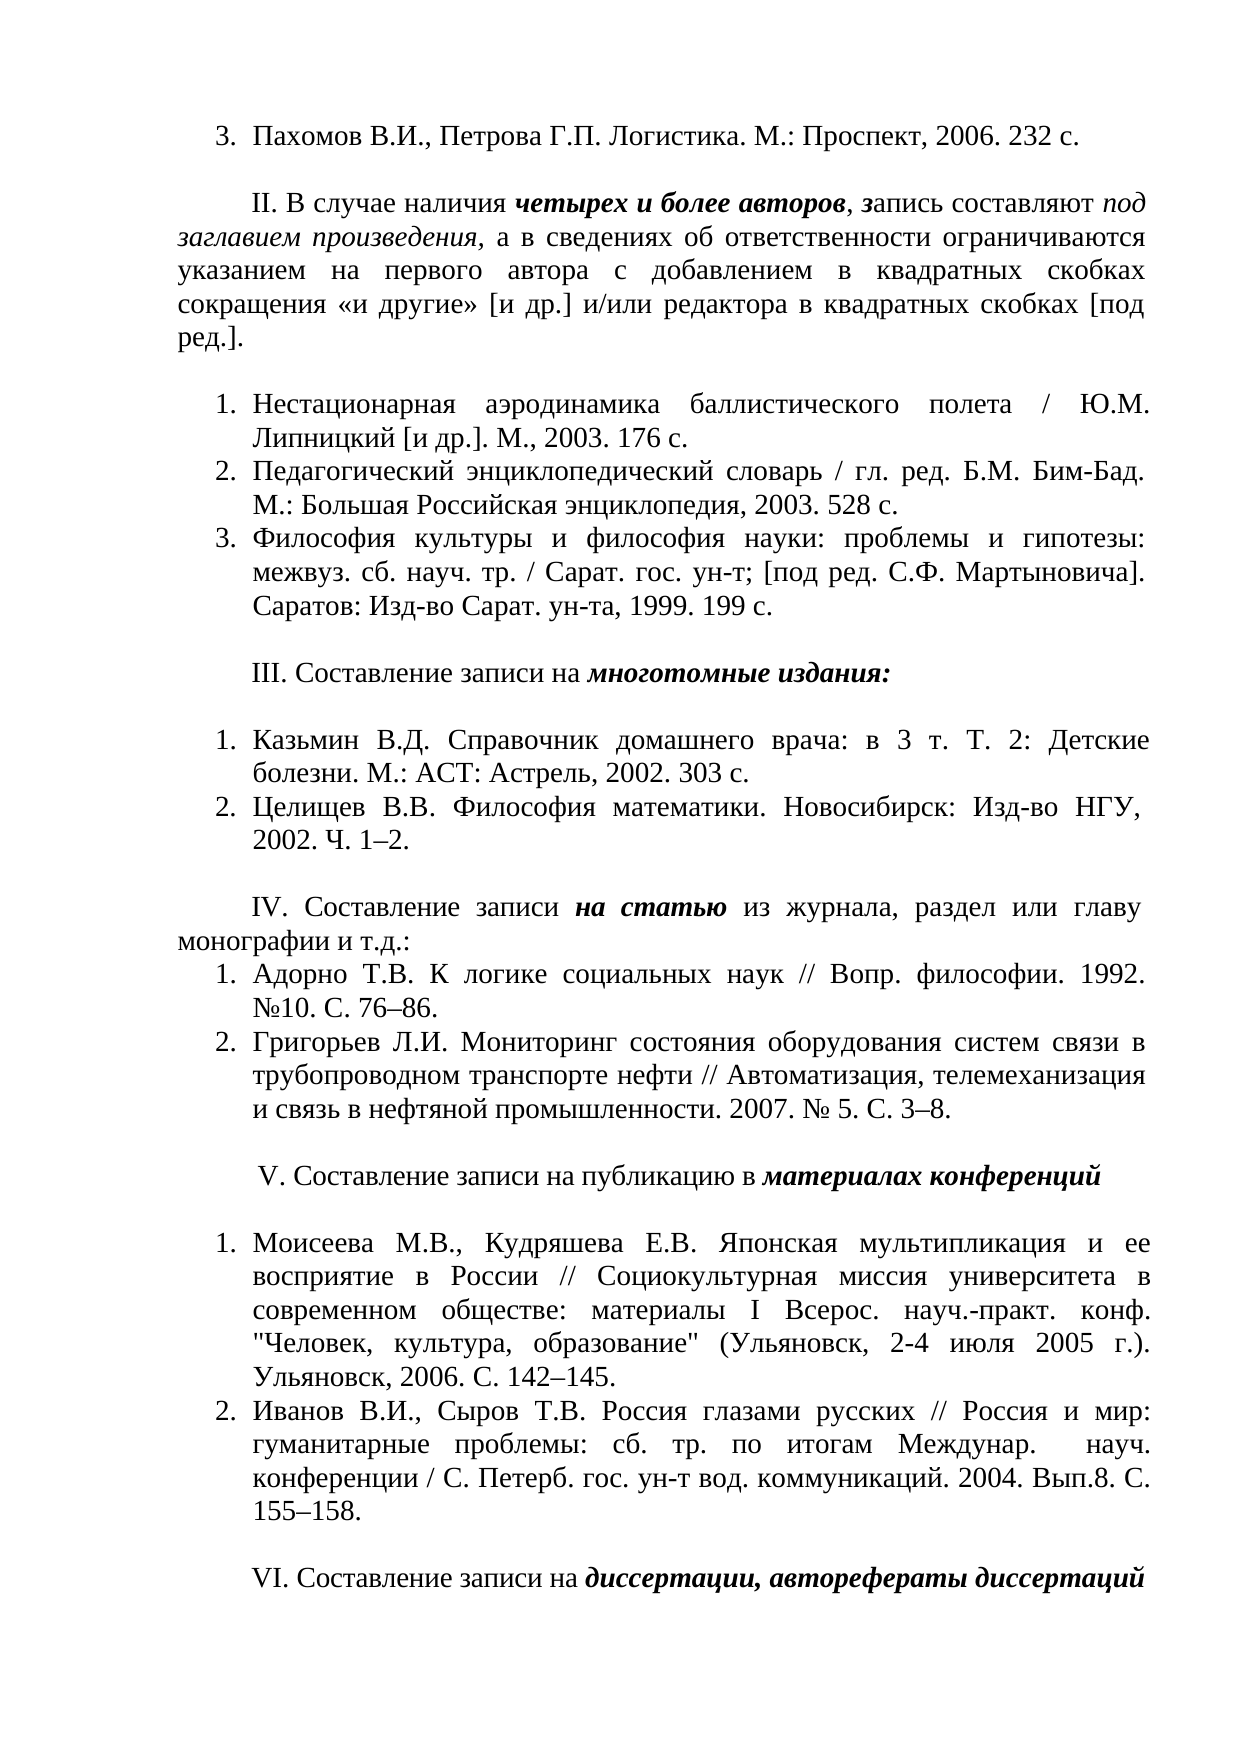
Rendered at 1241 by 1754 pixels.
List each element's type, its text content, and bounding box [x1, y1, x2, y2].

text IV. Составление записи на статью из журнала, раздел или главу монографии и т.д.: [177, 889, 1142, 957]
list Казьмин В.Д. Справочник домашнего врача: в 3 т. Т. 2: Детские болезни. М.: ACT: Астрель, 2002. 303 с. [215, 722, 1152, 789]
text III. Составление записи на многотомные издания: [177, 655, 1152, 688]
list Педагогический энциклопедический словарь / гл. ред. Б.М. Бим-Бад. М.: Большая Российская энциклопедия, 2003. 528 с. [215, 453, 1146, 521]
list Адорно Т.В. К логике социальных наук // Вопр. философии. 1992. №10. С. 76–86. [215, 957, 1146, 1024]
text V. Составление записи на публикацию в материалах конференций [177, 1158, 1146, 1191]
list Целищев В.В. Философия математики. Новосибирск: Изд-во НГУ, 2002. Ч. 1–2. [215, 789, 1142, 856]
list Григорьев Л.И. Мониторинг состояния оборудования систем связи в трубопроводном транспорте нефти // Автоматизация, телемеханизация и связь в нефтяной промышленности. 2007. № 5. С. 3–8. [215, 1024, 1146, 1124]
text II. В случае наличия четырех и более авторов, запись составляют под заглавием произведения, а в сведениях об ответственности ограничиваются указанием на первого автора с добавлением в квадратных скобках сокращения «и другие» [и др.] и/или редактора в квадратных скобках [под ред.]. [177, 185, 1146, 353]
text VI. Составление записи на диссертации, авторефераты диссертаций [177, 1560, 1152, 1594]
list Пахомов В.И., Петрова Г.П. Логистика. М.: Проспект, 2006. 232 с. [215, 118, 1146, 152]
list Нестационарная аэродинамика баллистического полета / Ю.М. Липницкий [и др.]. М., 2003. 176 с. [215, 386, 1151, 453]
list Философия культуры и философия науки: проблемы и гипотезы: межвуз. сб. науч. тр. / Сарат. гос. ун-т; [под ред. С.Ф. Мартыновича]. Саратов: Изд-во Сарат. ун-та, 1999. 199 с. [215, 521, 1146, 621]
list Иванов В.И., Сыров Т.В. Россия глазами русских // Россия и мир: гуманитарные проблемы: сб. тр. по итогам Междунар. науч. конференции / С. Петерб. гос. ун-т вод. коммуникаций. 2004. Вып.8. С. 155–158. [215, 1393, 1152, 1527]
list Моисеева М.В., Кудряшева Е.В. Японская мультипликация и ее восприятие в России // Социокультурная миссия университета в современном обществе: материалы I Всерос. науч.-практ. конф. "Человек, культура, образование" (Ульяновск, 2-4 июля 2005 г.). Ульяновск, 2006. С. 142–145. [215, 1225, 1152, 1393]
